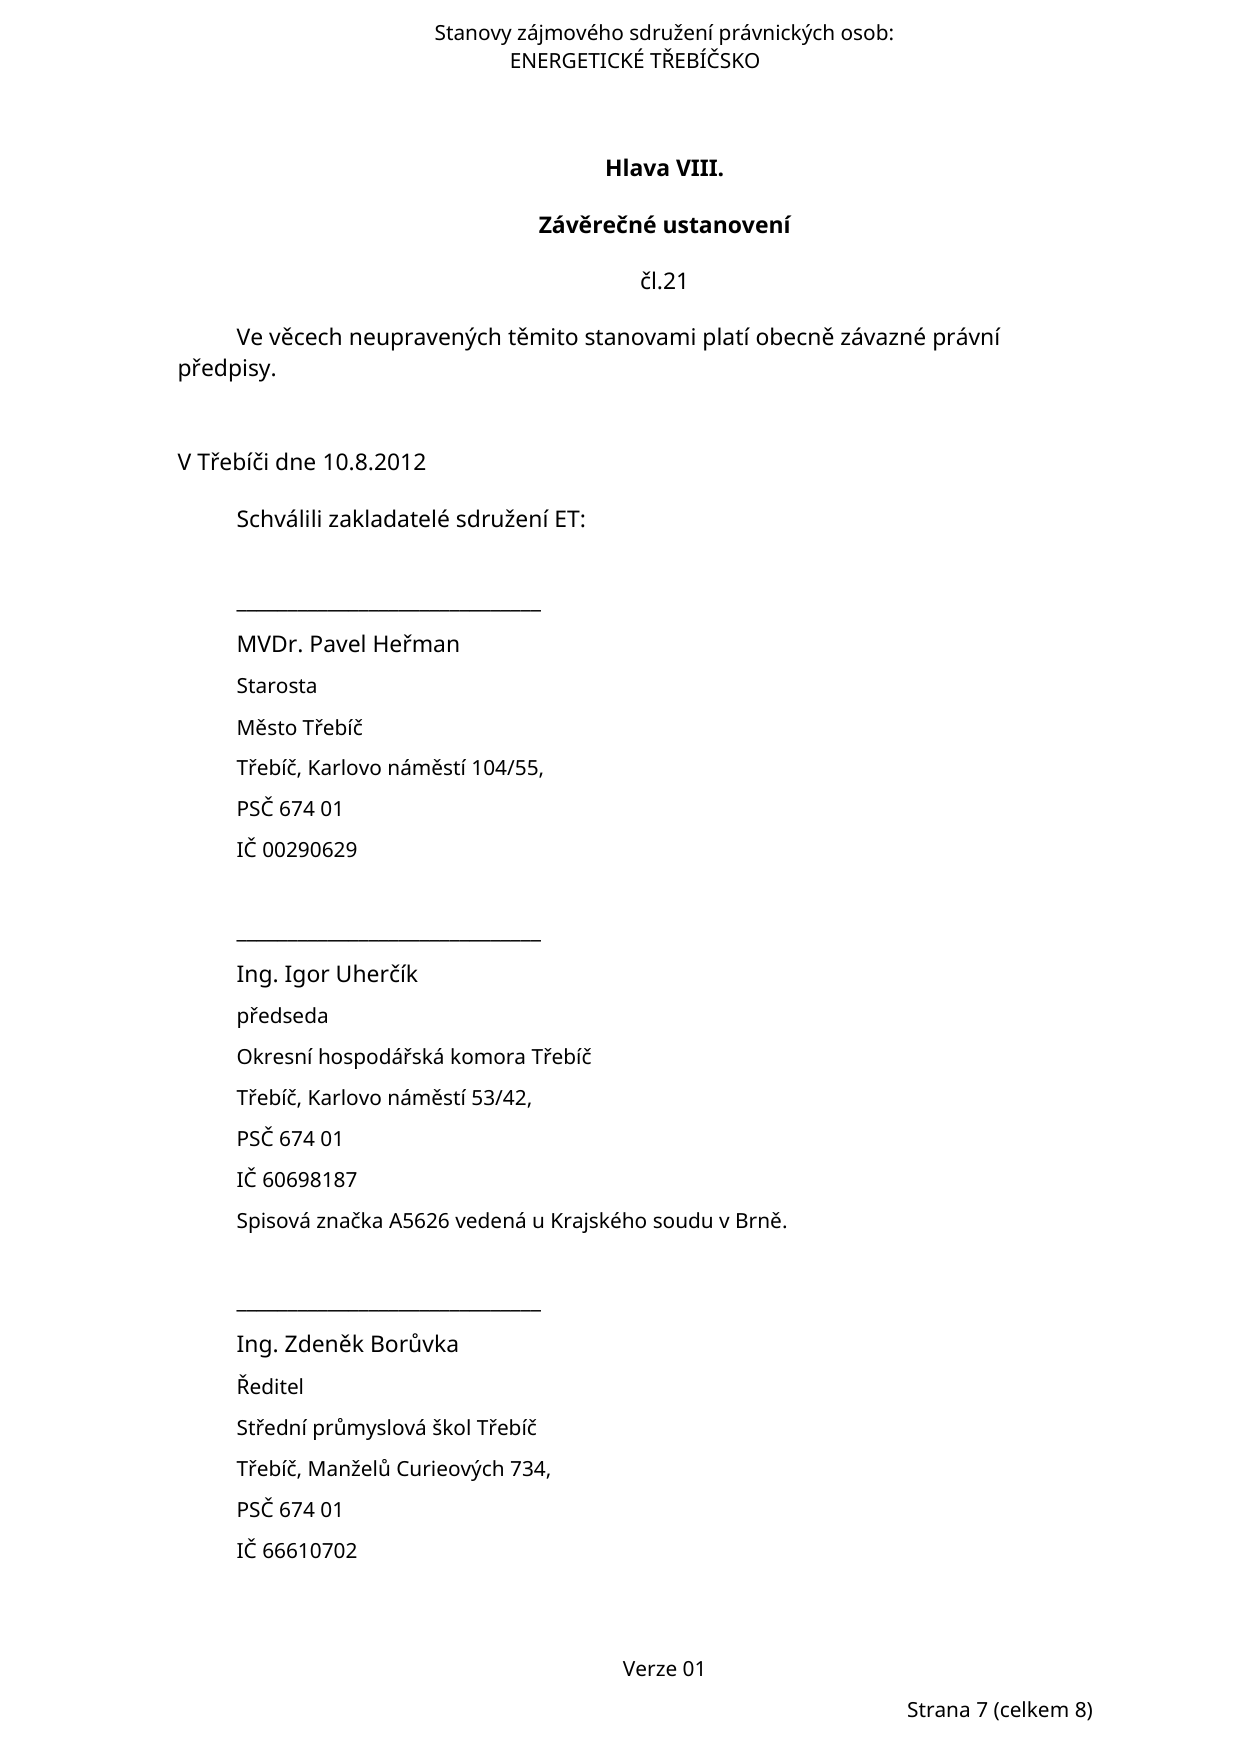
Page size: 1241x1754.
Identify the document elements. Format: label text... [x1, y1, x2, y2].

text Okresní hospodářská komora Třebíč [177, 1042, 1092, 1071]
text Schválili zakladatelé sdružení ET: [177, 503, 1092, 534]
text Spisová značka A5626 vedená u Krajského soudu v Brně. [177, 1206, 1092, 1234]
text Starosta [177, 672, 1092, 700]
text Ing. Zdeněk Borůvka [177, 1328, 1092, 1359]
text ______________________________ [177, 1284, 1092, 1316]
text PSČ 674 01 [177, 1495, 1092, 1523]
text Město Třebíč [177, 713, 1092, 741]
text MVDr. Pavel Heřman [177, 628, 1092, 659]
text Hlava VIII. [177, 152, 1092, 184]
text IČ 60698187 [177, 1165, 1092, 1193]
text Ing. Igor Uherčík [177, 958, 1092, 989]
text PSČ 674 01 [177, 794, 1092, 823]
text V Třebíči dne 10.8.2012 [177, 446, 1092, 477]
text předseda [177, 1001, 1092, 1030]
text Třebíč, Manželů Curieových 734, [177, 1454, 1092, 1482]
text Závěrečné ustanovení [177, 209, 1092, 240]
text ______________________________ [177, 914, 1092, 945]
text Ředitel [177, 1372, 1092, 1400]
text ______________________________ [177, 584, 1092, 615]
text čl. [177, 265, 1092, 296]
text Střední průmyslová škol Třebíč [177, 1413, 1092, 1441]
text Třebíč, Karlovo náměstí 53/42, [177, 1083, 1092, 1112]
text Ve věcech neupravených těmito stanovami platí obecně závazné právní předpisy. [177, 321, 1092, 384]
text IČ 00290629 [177, 835, 1092, 864]
text PSČ 674 01 [177, 1124, 1092, 1153]
text IČ 66610702 [177, 1536, 1092, 1564]
text Třebíč, Karlovo náměstí 104/55, [177, 753, 1092, 782]
